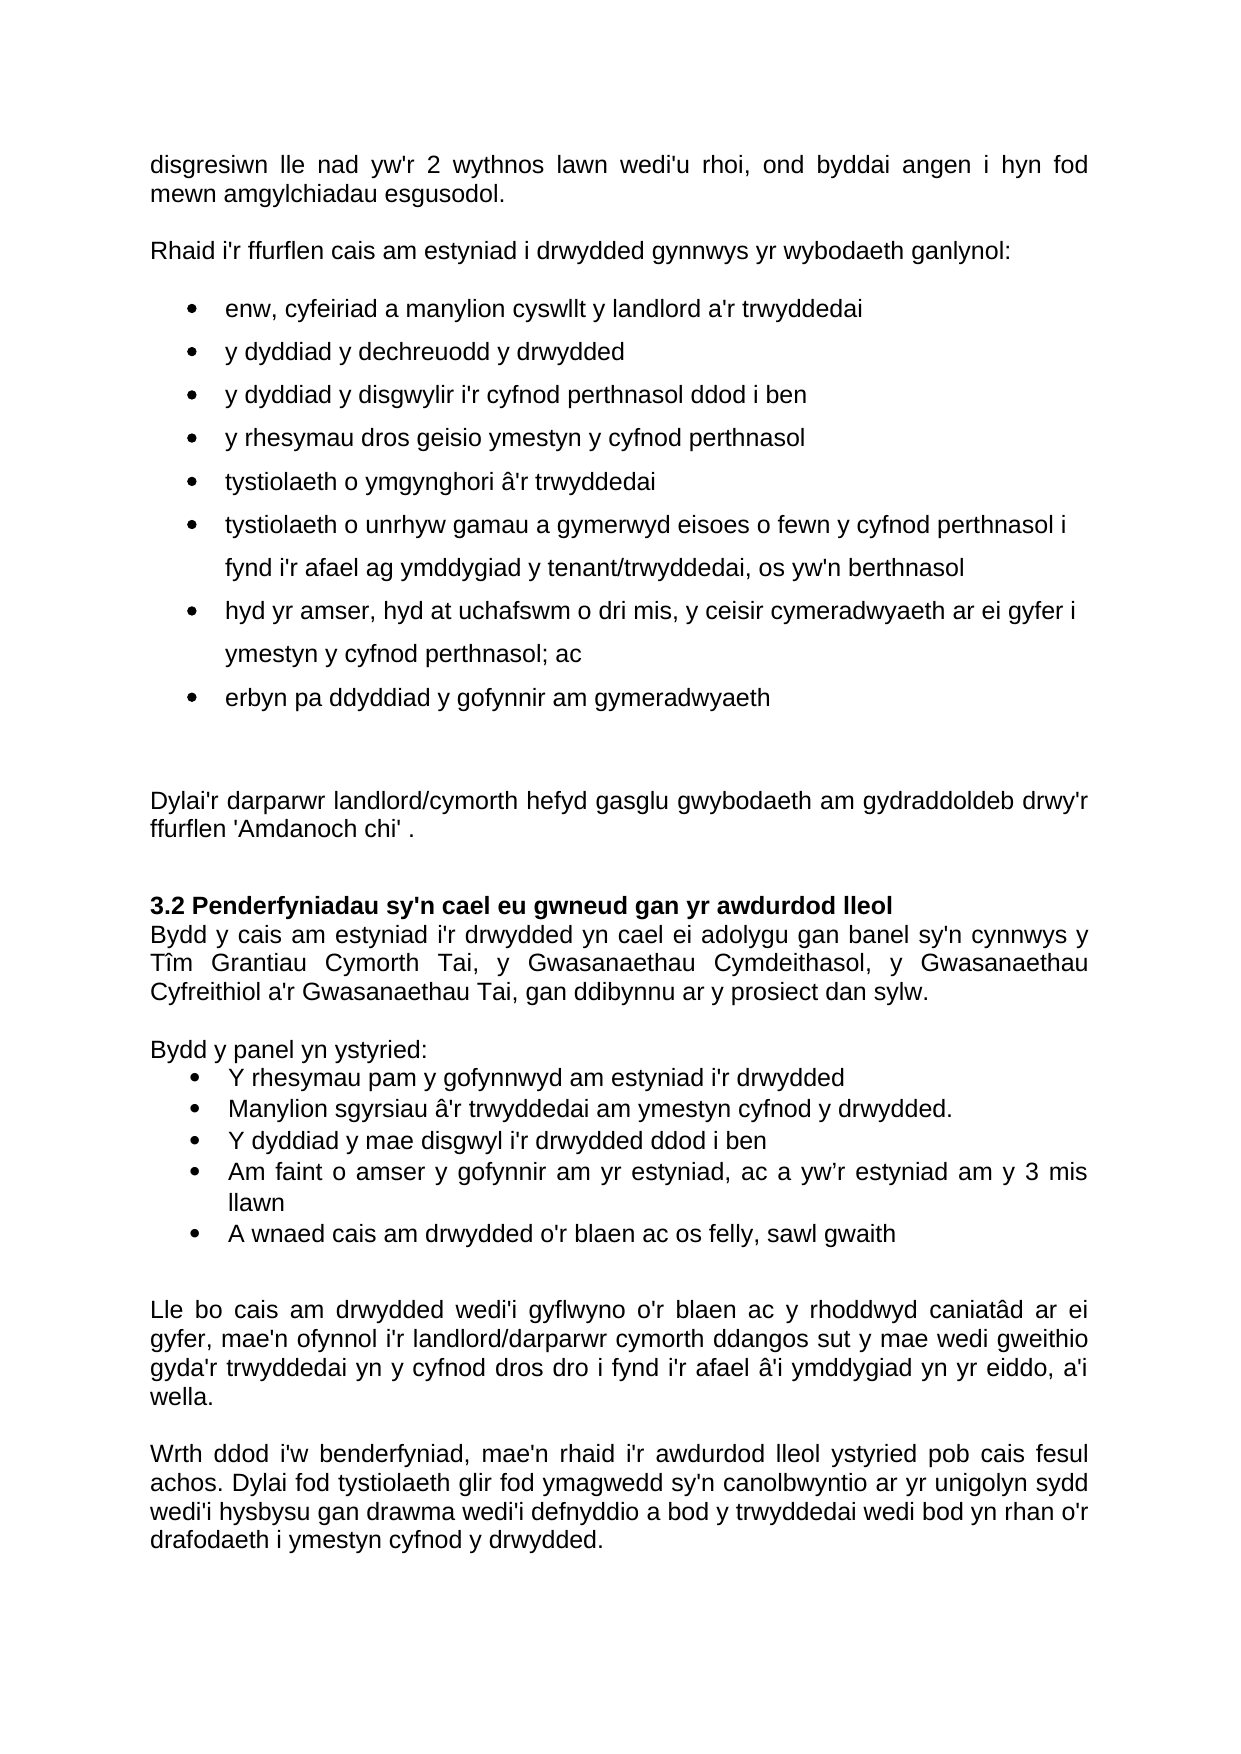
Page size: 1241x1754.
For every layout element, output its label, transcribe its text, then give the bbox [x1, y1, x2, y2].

text Lle bo cais am drwydded wedi'i gyflwyno o'r blaen ac y rhoddwyd caniatâd ar ei gyfer, mae'n ofynnol i'r landlord/darparwr cymorth ddangos sut y mae wedi gweithio gyda'r trwyddedai yn y cyfnod dros dro i fynd i'r afael â'i ymddygiad yn yr eiddo, a'i wella. [150, 1296, 1090, 1411]
list Manylion sgyrsiau â'r trwyddedai am ymestyn cyfnod y drwydded. [190, 1094, 1090, 1123]
list y dyddiad y dechreuodd y drwydded [187, 337, 1090, 366]
text Bydd y panel yn ystyried: [150, 1034, 1090, 1063]
text 3.2 Penderfyniadau sy'n cael eu gwneud gan yr awdurdod lleol [150, 891, 1090, 919]
list Am faint o amser y gofynnir am yr estyniad, ac a yw’r estyniad am y 3 mis llawn [190, 1157, 1090, 1217]
list erbyn pa ddyddiad y gofynnir am gymeradwyaeth [187, 683, 1090, 711]
text Wrth ddod i'w benderfyniad, mae'n rhaid i'r awdurdod lleol ystyried pob cais fesul achos. Dylai fod tystiolaeth glir fod ymagwedd sy'n canolbwyntio ar yr unigolyn sydd wedi'i hysbysu gan drawma wedi'i defnyddio a bod y trwyddedai wedi bod yn rhan o'r drafodaeth i ymestyn cyfnod y drwydded. [150, 1439, 1090, 1554]
list hyd yr amser, hyd at uchafswm o dri mis, y ceisir cymeradwyaeth ar ei gyfer i ymestyn y cyfnod perthnasol; ac [187, 596, 1090, 668]
text Rhaid i'r ffurflen cais am estyniad i drwydded gynnwys yr wybodaeth ganlynol: [150, 236, 1090, 265]
list tystiolaeth o ymgynghori â'r trwyddedai [187, 467, 1090, 496]
text Bydd y cais am estyniad i'r drwydded yn cael ei adolygu gan banel sy'n cynnwys y Tîm Grantiau Cymorth Tai, y Gwasanaethau Cymdeithasol, y Gwasanaethau Cyfreithiol a'r Gwasanaethau Tai, gan ddibynnu ar y prosiect dan sylw. [150, 919, 1090, 1006]
list y rhesymau dros geisio ymestyn y cyfnod perthnasol [187, 423, 1090, 452]
text Dylai'r darparwr landlord/cymorth hefyd gasglu gwybodaeth am gydraddoldeb drwy'r ffurflen 'Amdanoch chi' . [150, 786, 1090, 843]
list tystiolaeth o unrhyw gamau a gymerwyd eisoes o fewn y cyfnod perthnasol i fynd i'r afael ag ymddygiad y tenant/trwyddedai, os yw'n berthnasol [187, 510, 1090, 582]
list A wnaed cais am drwydded o'r blaen ac os felly, sawl gwaith [190, 1219, 1090, 1248]
list y dyddiad y disgwylir i'r cyfnod perthnasol ddod i ben [187, 380, 1090, 409]
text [150, 150, 1090, 207]
list Y rhesymau pam y gofynnwyd am estyniad i'r drwydded [190, 1063, 1090, 1092]
list enw, cyfeiriad a manylion cyswllt y landlord a'r trwyddedai [187, 294, 1090, 323]
list Y dyddiad y mae disgwyl i'r drwydded ddod i ben [190, 1126, 1090, 1154]
